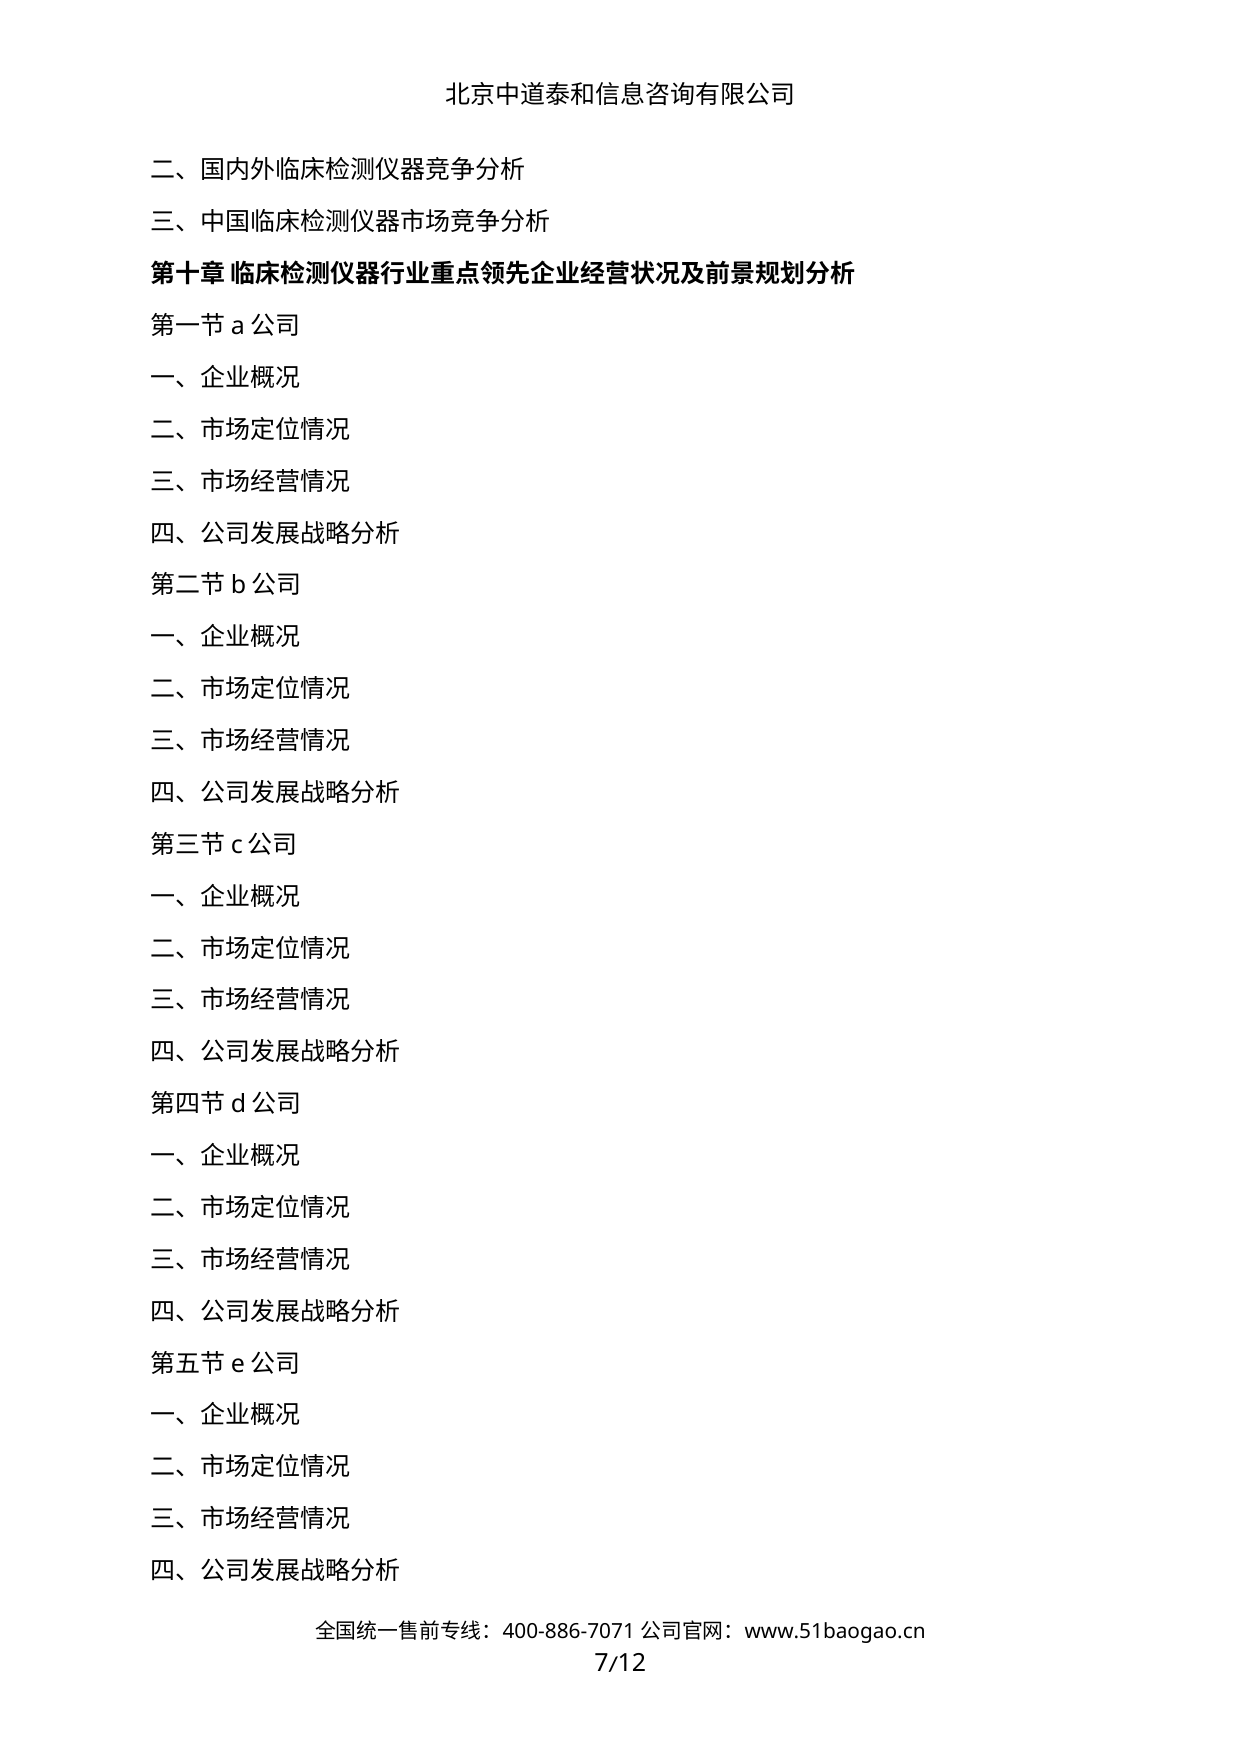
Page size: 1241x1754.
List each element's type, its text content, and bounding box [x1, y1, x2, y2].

text 第二节 b公司 [150, 565, 1090, 601]
text 二、国内外临床检测仪器竞争分析 [150, 150, 1090, 186]
text 二、市场定位情况 [150, 928, 1090, 964]
text 三、中国临床检测仪器市场竞争分析 [150, 202, 1090, 238]
text 一、企业概况 [150, 357, 1090, 394]
text 二、市场定位情况 [150, 1447, 1090, 1483]
text 一、企业概况 [150, 1136, 1090, 1172]
text 三、市场经营情况 [150, 1239, 1090, 1276]
text 第四节 d公司 [150, 1084, 1090, 1120]
text 三、市场经营情况 [150, 461, 1090, 497]
text 二、市场定位情况 [150, 669, 1090, 705]
text 第十章 临床检测仪器行业重点领先企业经营状况及前景规划分析 [150, 254, 1090, 290]
text 三、市场经营情况 [150, 1499, 1090, 1535]
text 一、企业概况 [150, 1395, 1090, 1431]
text 三、市场经营情况 [150, 980, 1090, 1016]
text 一、企业概况 [150, 876, 1090, 912]
text 四、公司发展战略分析 [150, 1032, 1090, 1068]
text 四、公司发展战略分析 [150, 1551, 1090, 1587]
text 第一节 a公司 [150, 306, 1090, 342]
text 三、市场经营情况 [150, 721, 1090, 757]
text 四、公司发展战略分析 [150, 1291, 1090, 1327]
text 第五节 e公司 [150, 1343, 1090, 1379]
text 二、市场定位情况 [150, 409, 1090, 446]
text 一、企业概况 [150, 617, 1090, 653]
text 四、公司发展战略分析 [150, 513, 1090, 549]
text 第三节 c公司 [150, 824, 1090, 861]
text 四、公司发展战略分析 [150, 772, 1090, 809]
text 二、市场定位情况 [150, 1187, 1090, 1224]
